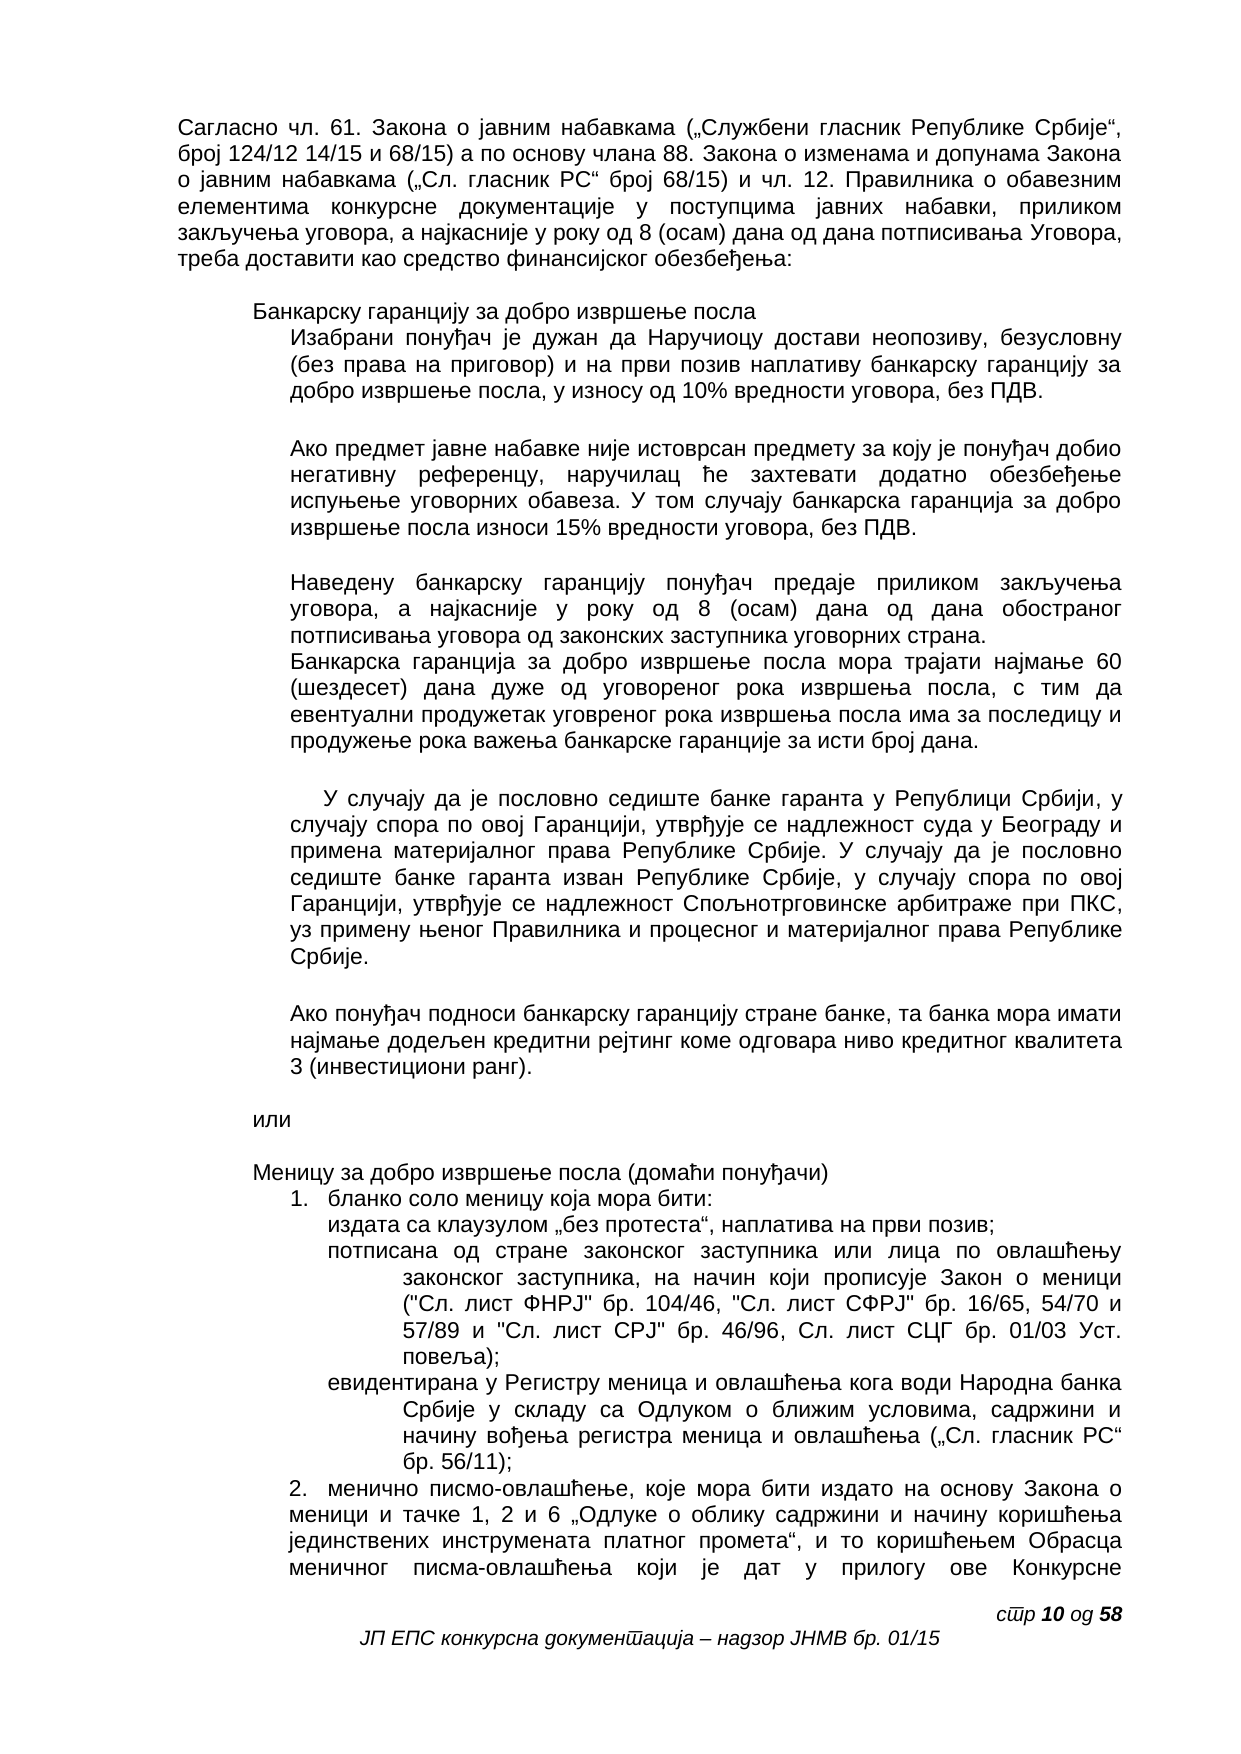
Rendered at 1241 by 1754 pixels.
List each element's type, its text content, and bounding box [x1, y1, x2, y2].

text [289, 1475, 1123, 1580]
text 1. бланко соло меницу која мора бити: [290, 1185, 1122, 1211]
text Банкарску гаранцију за добро извршење посла [252, 298, 1122, 324]
text У случају да је пословно седиште банке гаранта у Републици Србији, у случају спора по овој Гаранцији, утврђује се надлежност суда у Београду и примена материјалног права Републике Србије. У случају да је пословно седиште банке гаранта изван Републике Србије, у случају спора по овој Гаранцији, утврђује се надлежност Спољнотрговинске арбитраже при ПКС, уз примену њеног Правилника и процесног и материјалног права Републике Србије. [215, 784, 1123, 969]
text Изабрани понуђач је дужан да Наручиоцу достави неопозиву, безусловну (без права на приговор) и на први позив наплативу банкарску гаранцију за добро извршење посла, у износу од 10% вредности уговора, без ПДВ. [290, 324, 1122, 403]
list издата са клаузулом „без протеста“, наплатива на први позив; [327, 1211, 1122, 1237]
text Сагласно чл. 61. Закона о јавним набавкама („Службени гласник Републике Србије“, број 124/12 14/15 и 68/15) а по основу члана 88. Закона о изменама и допунама Закона о јавним набавкама („Сл. гласник РС“ број 68/15) и чл. 12. Правилника о обавезним елементима конкурсне документације у поступцима јавних набавки, приликом закључења уговора, а најкасније у року од 8 (осам) дана од дана потписивања Уговора, треба доставити као средство финансијског обезбеђења: [177, 113, 1122, 272]
text Ако понуђач подноси банкарску гаранцију стране банке, та банка мора имати најмање додељен кредитни рејтинг коме одговара ниво кредитног квалитета 3 (инвестициони ранг). [290, 1000, 1122, 1079]
text или [177, 1106, 1122, 1132]
text Ако предмет јавне набавке није истоврсан предмету за коју је понуђач добио негативну референцу, наручилац ће захтевати додатно обезбеђење испуњење уговорних обавеза. У том случају банкарска гаранција за добро извршење посла износи 15% вредности уговора, без ПДВ. [290, 435, 1122, 540]
text Банкарска гаранција за добро извршење посла мора трајати најмање 60 (шездесет) дана дуже од уговореног рока извршења посла, с тим да евентуални продужетак уговреног рока извршења посла има за последицу и продужење рока важења банкарске гаранције за исти број дана. [290, 648, 1122, 753]
list евидентирана у Регистру меница и овлашћења кога води Народна банка Србије у складу са Одлуком о ближим условима, садржини и начину вођења регистра меница и овлашћења („Сл. гласник РС“ бр. 56/11); [327, 1369, 1122, 1475]
list потписана од стране законског заступника или лица по овлашћењу законског заступника, на начин који прописује Закон о меници ("Сл. лист ФНРЈ" бр. 104/46, "Сл. лист СФРЈ" бр. 16/65, 54/70 и 57/89 и "Сл. лист СРЈ" бр. 46/96, Сл. лист СЦГ бр. 01/03 Уст. повеља); [327, 1237, 1122, 1369]
text Меницу за добро извршење посла (домаћи понуђачи) [252, 1158, 1122, 1185]
text Наведену банкарску гаранцију понуђач предаје приликом закључења уговора, а најкасније у року од 8 (осам) дана од дана обостраног потписивања уговора од законских заступника уговорних страна. [290, 569, 1122, 648]
